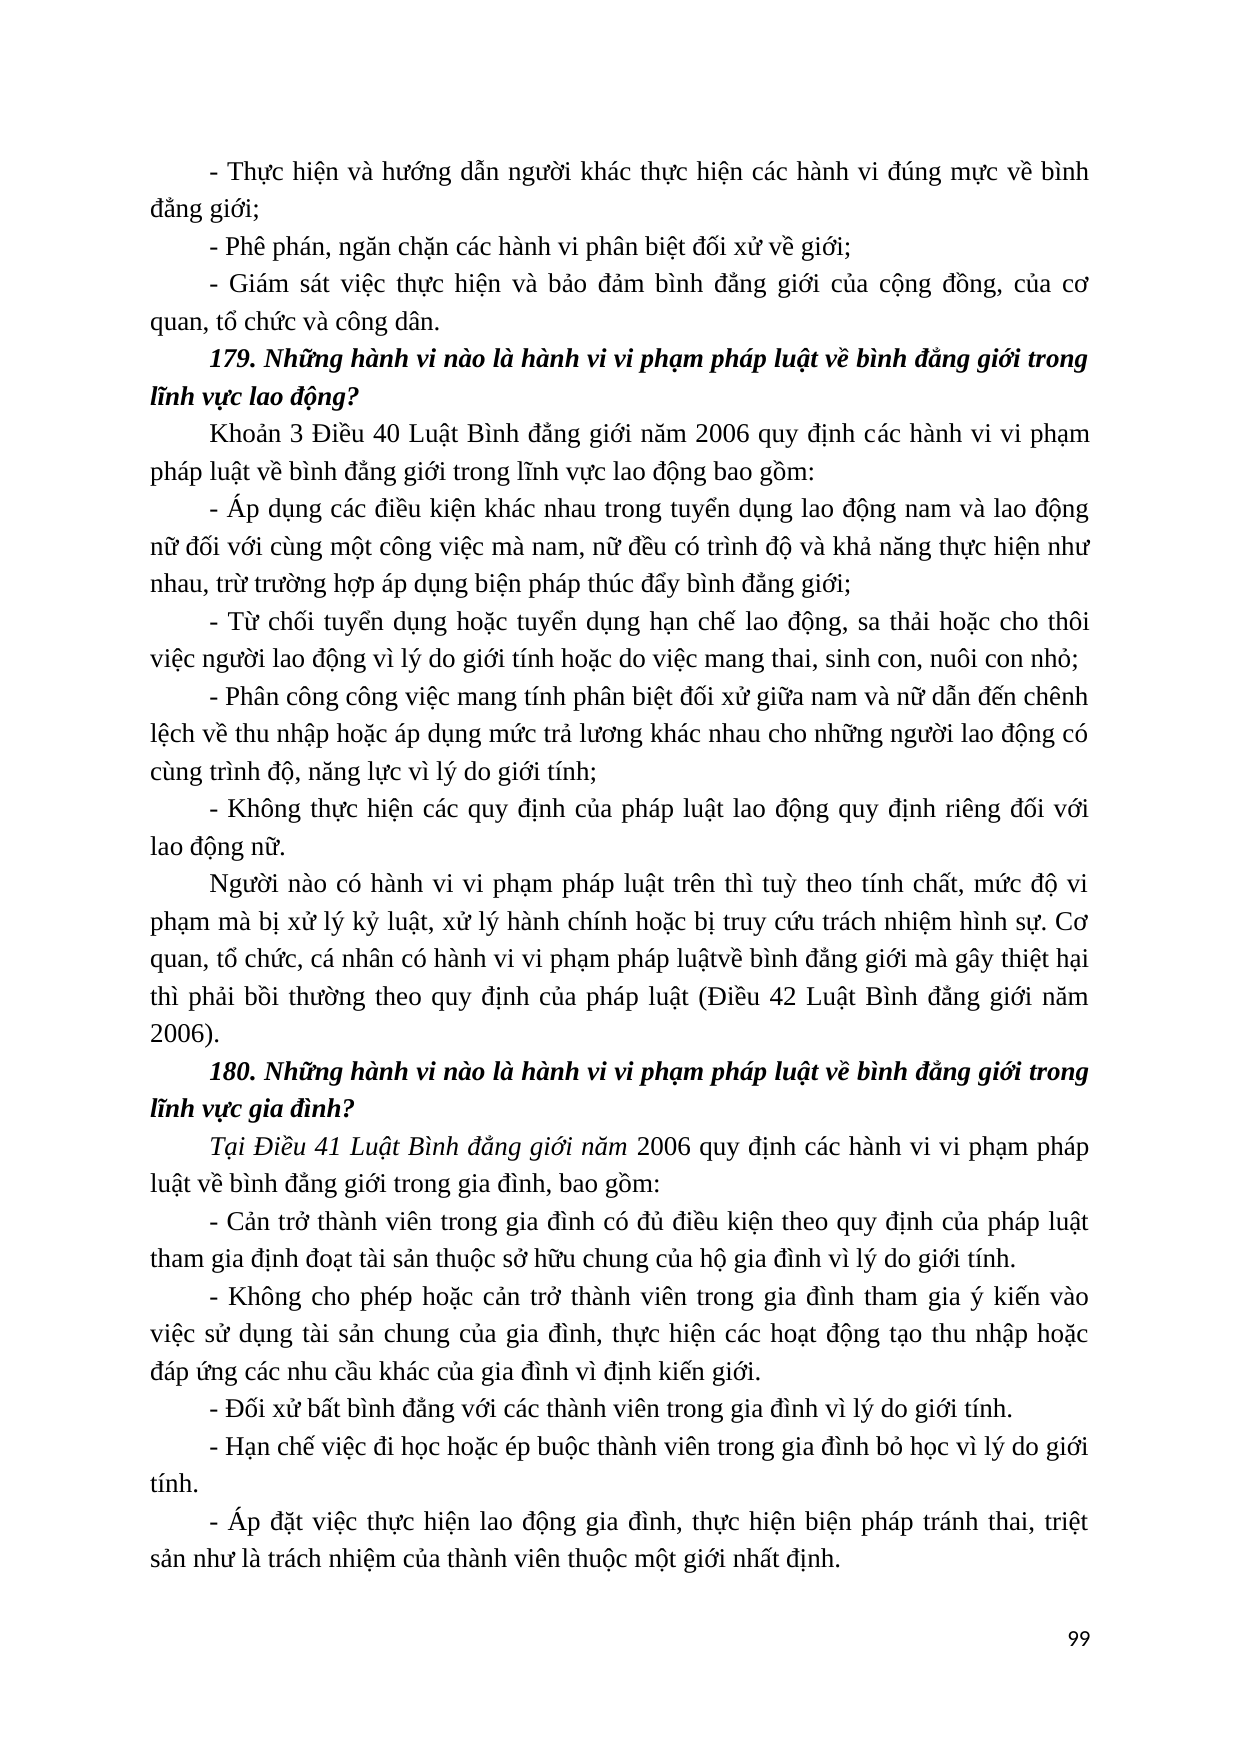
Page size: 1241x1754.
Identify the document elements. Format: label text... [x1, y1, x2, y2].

text - Áp đặt việc thực hiện lao động gia đình, thực hiện biện pháp tránh thai, triệt sản như là trách nhiệm của thành viên thuộc một giới nhất định. [150, 1500, 1090, 1575]
text - Hạn chế việc đi học hoặc ép buộc thành viên trong gia đình bỏ học vì lý do giới tính. [150, 1425, 1090, 1500]
text - Đối xử bất bình đẳng với các thành viên trong gia đình vì lý do giới tính. [150, 1387, 1090, 1425]
text - Phân công công việc mang tính phân biệt đối xử giữa nam và nữ dẫn đến chênh lệch về thu nhập hoặc áp dụng mức trả lương khác nhau cho những người lao động có cùng trình độ, năng lực vì lý do giới tính; [150, 675, 1090, 787]
text - Phê phán, ngăn chặn các hành vi phân biệt đối xử về giới; [150, 225, 1090, 262]
text - Không cho phép hoặc cản trở thành viên trong gia đình tham gia ý kiến vào việc sử dụng tài sản chung của gia đình, thực hiện các hoạt động tạo thu nhập hoặc đáp ứng các nhu cầu khác của gia đình vì định kiến giới. [150, 1275, 1090, 1387]
text - Áp dụng các điều kiện khác nhau trong tuyển dụng lao động nam và lao động nữ đối với cùng một công việc mà nam, nữ đều có trình độ và khả năng thực hiện như nhau, trừ trường hợp áp dụng biện pháp thúc đẩy bình đẳng giới; [150, 487, 1090, 600]
text - Cản trở thành viên trong gia đình có đủ điều kiện theo quy định của pháp luật tham gia định đoạt tài sản thuộc sở hữu chung của hộ gia đình vì lý do giới tính. [150, 1200, 1090, 1275]
text - Không thực hiện các quy định của pháp luật lao động quy định riêng đối với lao động nữ. [150, 787, 1090, 862]
text - Thực hiện và hướng dẫn người khác thực hiện các hành vi đúng mực về bình đẳng giới; [150, 150, 1090, 225]
text Người nào có hành vi vi phạm pháp luật trên thì tuỳ theo tính chất, mức độ vi phạm mà bị xử lý kỷ luật, xử lý hành chính hoặc bị truy cứu trách nhiệm hình sự. Cơ quan, tổ chức, cá nhân có hành vi vi phạm pháp luậtvề bình đẳng giới mà gây thiệt hại thì phải bồi thường theo quy định của pháp luật (Điều 42 Luật Bình đẳng giới năm 2006). [150, 862, 1090, 1050]
text Khoản 3 Điều 40 Luật Bình đẳng giới năm 2006 quy định các hành vi vi phạm pháp luật về bình đẳng giới trong lĩnh vực lao động bao gồm: [150, 412, 1090, 487]
text - Giám sát việc thực hiện và bảo đảm bình đẳng giới của cộng đồng, của cơ quan, tổ chức và công dân. [150, 262, 1090, 337]
text Tại Điều 41 Luật Bình đẳng giới năm 2006 quy định các hành vi vi phạm pháp luật về bình đẳng giới trong gia đình, bao gồm: [150, 1125, 1090, 1200]
text 179. Những hành vi nào là hành vi vi phạm pháp luật về bình đẳng giới trong lĩnh vực lao động? [150, 337, 1090, 412]
text - Từ chối tuyển dụng hoặc tuyển dụng hạn chế lao động, sa thải hoặc cho thôi việc người lao động vì lý do giới tính hoặc do việc mang thai, sinh con, nuôi con nhỏ; [150, 600, 1090, 675]
text 180. Những hành vi nào là hành vi vi phạm pháp luật về bình đẳng giới trong lĩnh vực gia đình? [150, 1050, 1090, 1125]
